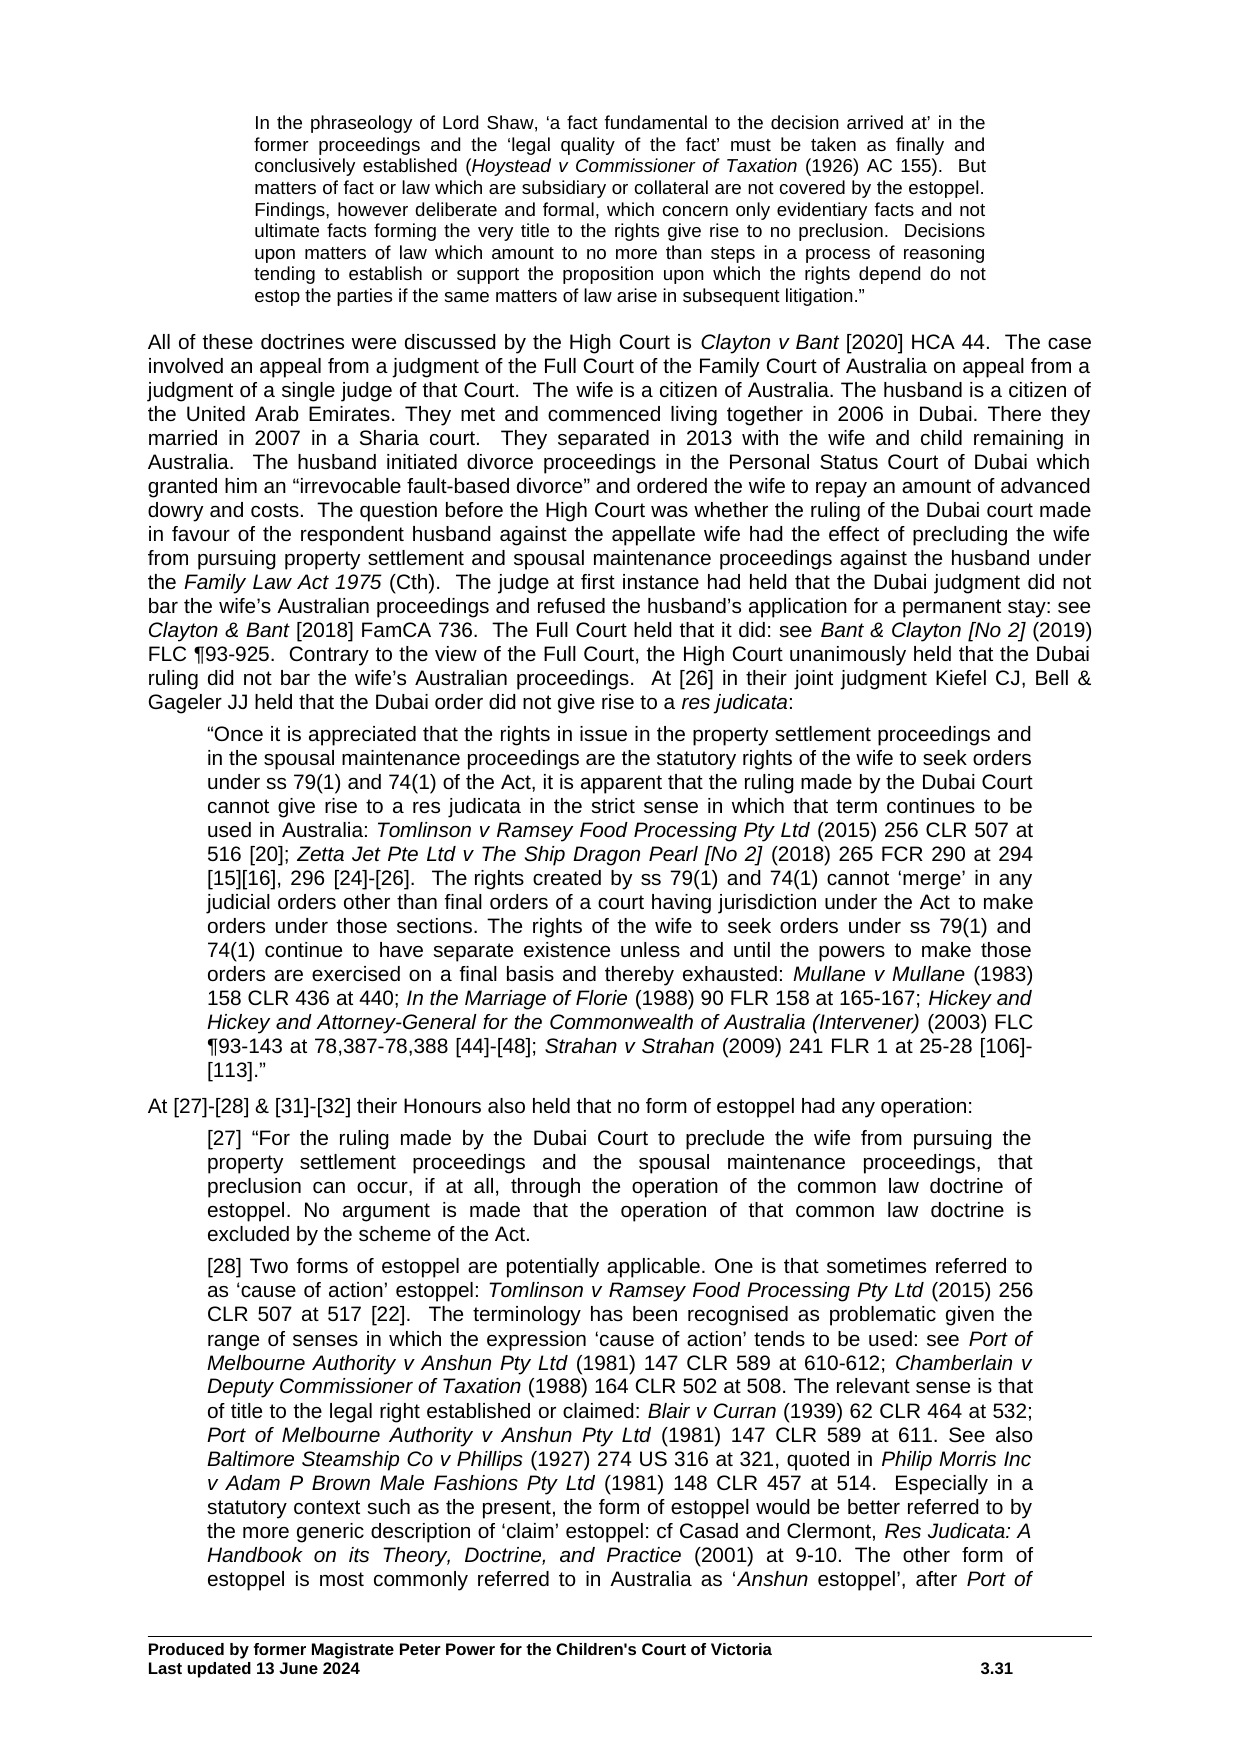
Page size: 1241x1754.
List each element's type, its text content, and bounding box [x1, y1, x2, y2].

text “Once it is appreciated that the rights in issue in the property settlement proceedings and in the spousal maintenance proceedings are the statutory rights of the wife to seek orders under ss 79(1) and 74(1) of the Act, it is apparent that the ruling made by the Dubai Court cannot give rise to a res judicata in the strict sense in which that term continues to be used in Australia: Tomlinson v Ramsey Food Processing Pty Ltd (2015) 256 CLR 507 at 516 [20]; Zetta Jet Pte Ltd v The Ship Dragon Pearl [No 2] (2018) 265 FCR 290 at 294 [15][16], 296 [24]-[26]. The rights created by ss 79(1) and 74(1) cannot ‘merge’ in any judicial orders other than final orders of a court having jurisdiction under the Act to make orders under those sections. The rights of the wife to seek orders under ss 79(1) and 74(1) continue to have separate existence unless and until the powers to make those orders are exercised on a final basis and thereby exhausted: Mullane v Mullane (1983) 158 CLR 436 at 440; In the Marriage of Florie (1988) 90 FLR 158 at 165-167; Hickey and Hickey and Attorney-General for the Commonwealth of Australia (Intervener) (2003) FLC ¶93-143 at 78,387-78,388 [44]-[48]; Strahan v Strahan (2009) 241 FLR 1 at 25-28 [106]-[113].” [207, 722, 1033, 1081]
text At [27]-[28] & [31]-[32] their Honours also held that no form of estoppel had any operation: [148, 1094, 1092, 1118]
text All of these doctrines were discussed by the High Court is Clayton v Bant [2020] HCA 44. The case involved an appeal from a judgment of the Full Court of the Family Court of Australia on appeal from a judgment of a single judge of that Court. The wife is a citizen of Australia. The husband is a citizen of the United Arab Emirates. They met and commenced living together in 2006 in Dubai. There they married in 2007 in a Sharia court. They separated in 2013 with the wife and child remaining in Australia. The husband initiated divorce proceedings in the Personal Status Court of Dubai which granted him an “irrevocable fault-based divorce” and ordered the wife to repay an amount of advanced dowry and costs. The question before the High Court was whether the ruling of the Dubai court made in favour of the respondent husband against the appellate wife had the effect of precluding the wife from pursuing property settlement and spousal maintenance proceedings against the husband under the Family Law Act 1975 (Cth). The judge at first instance had held that the Dubai judgment did not bar the wife’s Australian proceedings and refused the husband’s application for a permanent stay: see Clayton & Bant [2018] FamCA 736. The Full Court held that it did: see Bant & Clayton [No 2] (2019) FLC ¶93-925. Contrary to the view of the Full Court, the High Court unanimously held that the Dubai ruling did not bar the wife’s Australian proceedings. At [26] in their joint judgment Kiefel CJ, Bell & Gageler JJ held that the Dubai order did not give rise to a res judicata: [148, 330, 1092, 713]
text [27] “For the ruling made by the Dubai Court to preclude the wife from pursuing the property settlement proceedings and the spousal maintenance proceedings, that preclusion can occur, if at all, through the operation of the common law doctrine of estoppel. No argument is made that the operation of that common law doctrine is excluded by the scheme of the Act. [207, 1126, 1033, 1246]
text In the phraseology of Lord Shaw, ‘a fact fundamental to the decision arrived at’ in the former proceedings and the ‘legal quality of the fact’ must be taken as finally and conclusively established (Hoystead v Commissioner of Taxation (1926) AC 155). But matters of fact or law which are subsidiary or collateral are not covered by the estoppel. Findings, however deliberate and formal, which concern only evidentiary facts and not ultimate facts forming the very title to the rights give rise to no preclusion. Decisions upon matters of law which amount to no more than steps in a process of reasoning tending to establish or support the proposition upon which the rights depend do not estop the parties if the same matters of law arise in subsequent litigation.” [254, 112, 986, 306]
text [207, 1254, 1033, 1590]
